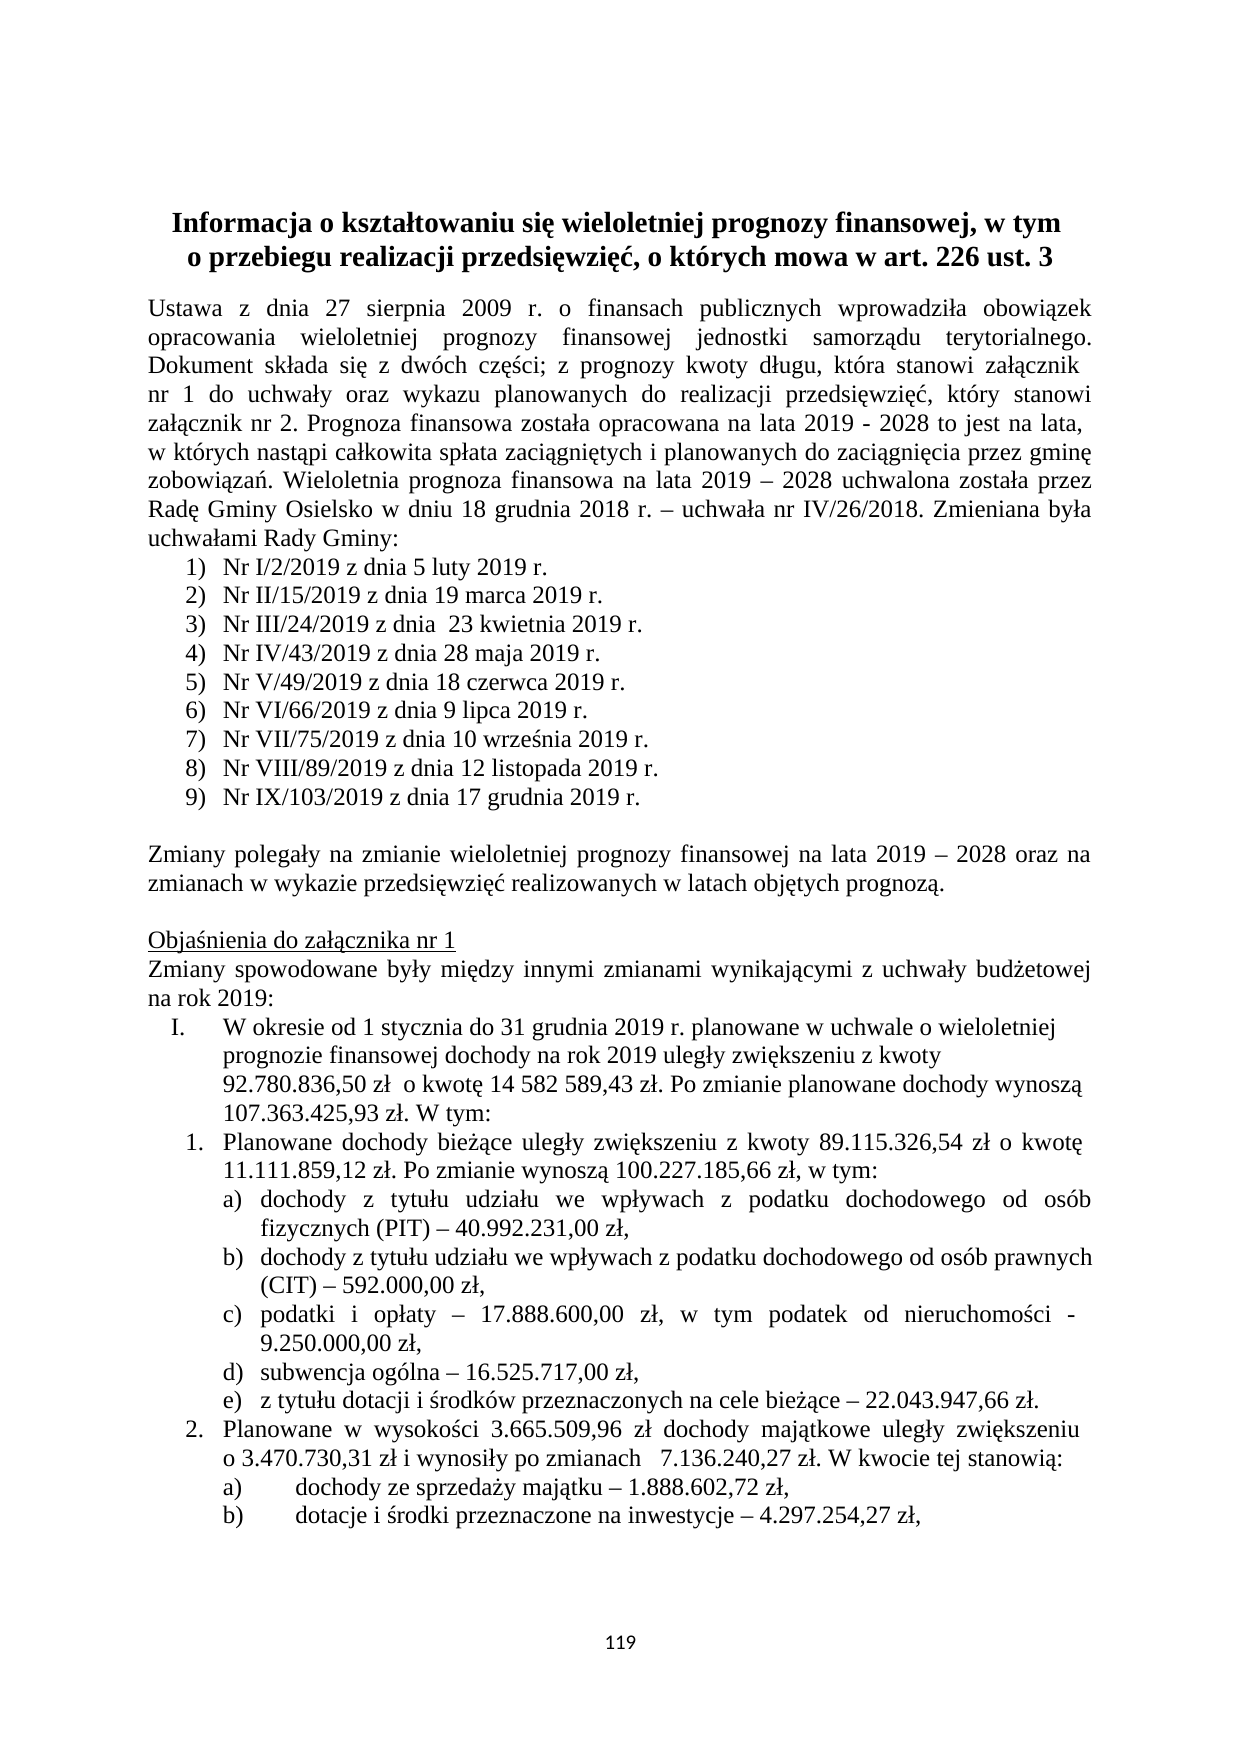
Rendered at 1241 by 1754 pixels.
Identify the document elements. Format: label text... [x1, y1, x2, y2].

title Nr IX/103/2019 z dnia 17 grudnia 2019 r. [185, 782, 1093, 811]
title dochody z tytułu udziału we wpływach z podatku dochodowego od osób prawnych (CIT) – 592.000,00 zł, [223, 1242, 1093, 1299]
title Ustawa z dnia 27 sierpnia 2009 r. o finansach publicznych wprowadziła obowiązek opracowania wieloletniej prognozy finansowej jednostki samorządu terytorialnego. Dokument składa się z dwóch części; z prognozy kwoty długu, która stanowi załącznik nr 1 do uchwały oraz wykazu planowanych do realizacji przedsięwzięć, który stanowi załącznik nr 2. Prognoza finansowa została opracowana na lata 2019 - 2028 to jest na lata, w których nastąpi całkowita spłata zaciągniętych i planowanych do zaciągnięcia przez gminę zobowiązań. Wieloletnia prognoza finansowa na lata 2019 – 2028 uchwalona została przez Radę Gminy Osielsko w dniu 18 grudnia 2018 r. – uchwała nr IV/26/2018. Zmieniana była uchwałami Rady Gminy: [148, 293, 1093, 552]
title Nr V/49/2019 z dnia 18 czerwca 2019 r. [185, 667, 1093, 696]
title Zmiany polegały na zmianie wieloletniej prognozy finansowej na lata 2019 – 2028 oraz na zmianach w wykazie przedsięwzięć realizowanych w latach objętych prognozą. [148, 839, 1093, 897]
title z tytułu dotacji i środków przeznaczonych na cele bieżące – 22.043.947,66 zł. [223, 1386, 1093, 1414]
title W okresie od 1 stycznia do 31 grudnia 2019 r. planowane w uchwale o wieloletniej prognozie finansowej dochody na rok 2019 uległy zwiększeniu z kwoty 92.780.836,50 zł o kwotę 14 582 589,43 zł. Po zmianie planowane dochody wynoszą 107.363.425,93 zł. W tym: [185, 1012, 1093, 1127]
title Nr VII/75/2019 z dnia 10 września 2019 r. [185, 724, 1093, 753]
title Planowane dochody bieżące uległy zwiększeniu z kwoty 89.115.326,54 zł o kwotę 11.111.859,12 zł. Po zmianie wynoszą 100.227.185,66 zł, w tym: [185, 1127, 1093, 1184]
title Nr I/2/2019 z dnia 5 luty 2019 r. [185, 552, 1093, 581]
title Nr III/24/2019 z dnia 23 kwietnia 2019 r. [185, 609, 1093, 638]
title Nr VI/66/2019 z dnia 9 lipca 2019 r. [185, 696, 1093, 724]
title Nr IV/43/2019 z dnia 28 maja 2019 r. [185, 638, 1093, 667]
title dochody ze sprzedaży majątku – 1.888.602,72 zł, [223, 1472, 1093, 1501]
title subwencja ogólna – 16.525.717,00 zł, [223, 1357, 1093, 1386]
text Informacja o kształtowaniu się wieloletniej prognozy finansowej, w tym o przebiegu realizacji przedsięwzięć, o których mowa w art. 226 ust. 3 [148, 205, 1093, 272]
title dochody z tytułu udziału we wpływach z podatku dochodowego od osób fizycznych (PIT) – 40.992.231,00 zł, [223, 1184, 1093, 1242]
title podatki i opłaty – 17.888.600,00 zł, w tym podatek od nieruchomości - 9.250.000,00 zł, [223, 1299, 1093, 1357]
title Nr VIII/89/2019 z dnia 12 listopada 2019 r. [185, 753, 1093, 782]
title dotacje i środki przeznaczone na inwestycje – 4.297.254,27 zł, [223, 1501, 1093, 1529]
title Planowane w wysokości 3.665.509,96 zł dochody majątkowe uległy zwiększeniu o 3.470.730,31 zł i wynosiły po zmianach 7.136.240,27 zł. W kwocie tej stanowią: [185, 1414, 1093, 1472]
title Zmiany spowodowane były między innymi zmianami wynikającymi z uchwały budżetowej na rok 2019: [148, 954, 1093, 1012]
title Nr II/15/2019 z dnia 19 marca 2019 r. [185, 581, 1093, 609]
title Objaśnienia do załącznika nr 1 [148, 926, 1093, 954]
